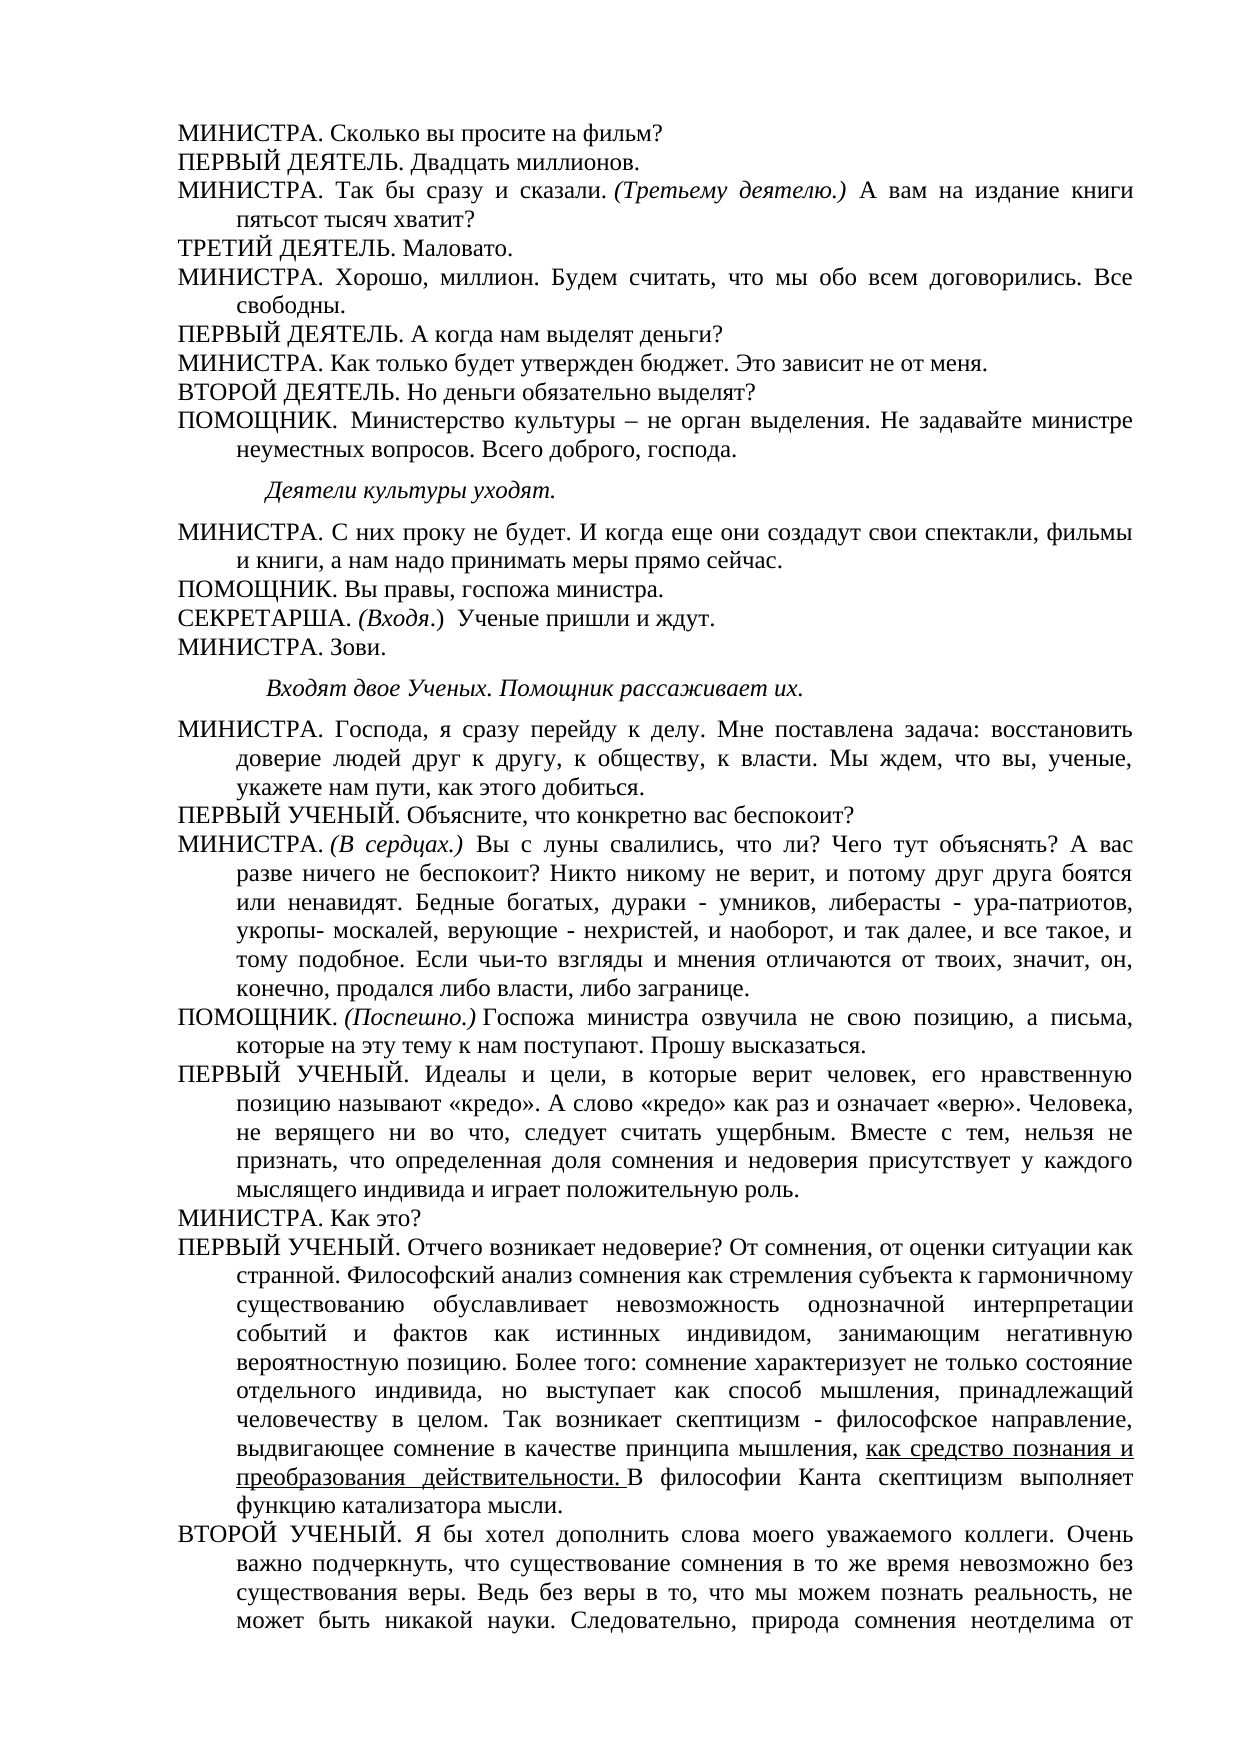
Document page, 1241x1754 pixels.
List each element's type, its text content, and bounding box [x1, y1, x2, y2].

text МИНИСТРА. Хорошо, миллион. Будем считать, что мы обо всем договорились. Все свободны. [177, 262, 1134, 319]
text МИНИСТРА. Как это? [177, 1203, 1134, 1232]
text Входят двое Ученых. Помощник рассаживает их. [236, 673, 1140, 702]
text МИНИСТРА. Господа, я сразу перейду к делу. Мне поставлена задача: восстановить доверие людей друг к другу, к обществу, к власти. Мы ждем, что вы, ученые, укажете нам пути, как этого добиться. [177, 714, 1134, 801]
text Деятели культуры уходят. [236, 476, 1140, 504]
text ПЕРВЫЙ УЧЕНЫЙ. Отчего возникает недоверие? От сомнения, от оценки ситуации как странной. Философский анализ сомнения как стремления субъекта к гармоничному существованию обуславливает невозможность однозначной интерпретации событий и фактов как истинных индивидом, занимающим негативную вероятностную позицию. Более того: сомнение характеризует не только состояние отдельного индивида, но выступает как способ мышления, принадлежащий человечеству в целом. Так возникает скептицизм - философское направление, выдвигающее сомнение в качестве принципа мышления, как средство познания и преобразования действительности. В философии Канта скептицизм выполняет функцию катализатора мысли. [177, 1232, 1134, 1519]
text ВТОРОЙ ДЕЯТЕЛЬ. Но деньги обязательно выделят? [177, 377, 1134, 406]
text ТРЕТИЙ ДЕЯТЕЛЬ. Маловато. [177, 233, 1134, 262]
text ПЕРВЫЙ УЧЕНЫЙ. Идеалы и цели, в которые верит человек, его нравственную позицию называют «кредо». А слово «кредо» как раз и означает «верю». Человека, не верящего ни во что, следует считать ущербным. Вместе с тем, нельзя не признать, что определенная доля сомнения и недоверия присутствует у каждого мыслящего индивида и играет положительную роль. [177, 1059, 1134, 1203]
text ПОМОЩНИК. (Поспешно.) Госпожа министра озвучила не свою позицию, а письма, которые на эту тему к нам поступают. Прошу высказаться. [177, 1002, 1134, 1059]
text МИНИСТРА. (В сердцах.) Вы с луны свалились, что ли? Чего тут объяснять? А вас разве ничего не беспокоит? Никто никому не верит, и потому друг друга боятся или ненавидят. Бедные богатых, дураки - умников, либерасты - ура-патриотов, укропы- москалей, верующие - нехристей, и наоборот, и так далее, и все такое, и тому подобное. Если чьи-то взгляды и мнения отличаются от твоих, значит, он, конечно, продался либо власти, либо загранице. [177, 829, 1134, 1002]
text ПЕРВЫЙ ДЕЯТЕЛЬ. Двадцать миллионов. [177, 147, 1134, 176]
text ПЕРВЫЙ УЧЕНЫЙ. Объясните, что конкретно вас беспокоит? [177, 801, 1134, 829]
text ПЕРВЫЙ ДЕЯТЕЛЬ. А когда нам выделят деньги? [177, 319, 1134, 348]
text МИНИСТРА. Как только будет утвержден бюджет. Это зависит не от меня. [177, 348, 1134, 377]
text МИНИСТРА. Сколько вы просите на фильм? [177, 118, 1134, 147]
text ПОМОЩНИК. Вы правы, госпожа министра. [177, 574, 1134, 603]
text СЕКРЕТАРША. (Входя.) Ученые пришли и ждут. [177, 603, 1134, 632]
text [177, 1519, 1134, 1634]
text МИНИСТРА. С них проку не будет. И когда еще они создадут свои спектакли, фильмы и книги, а нам надо принимать меры прямо сейчас. [177, 517, 1134, 574]
text МИНИСТРА. Зови. [177, 632, 1134, 661]
text МИНИСТРА. Так бы сразу и сказали. (Третьему деятелю.) А вам на издание книги пятьсот тысяч хватит? [177, 176, 1134, 233]
text ПОМОЩНИК. Министерство культуры – не орган выделения. Не задавайте министре неуместных вопросов. Всего доброго, господа. [177, 406, 1134, 463]
